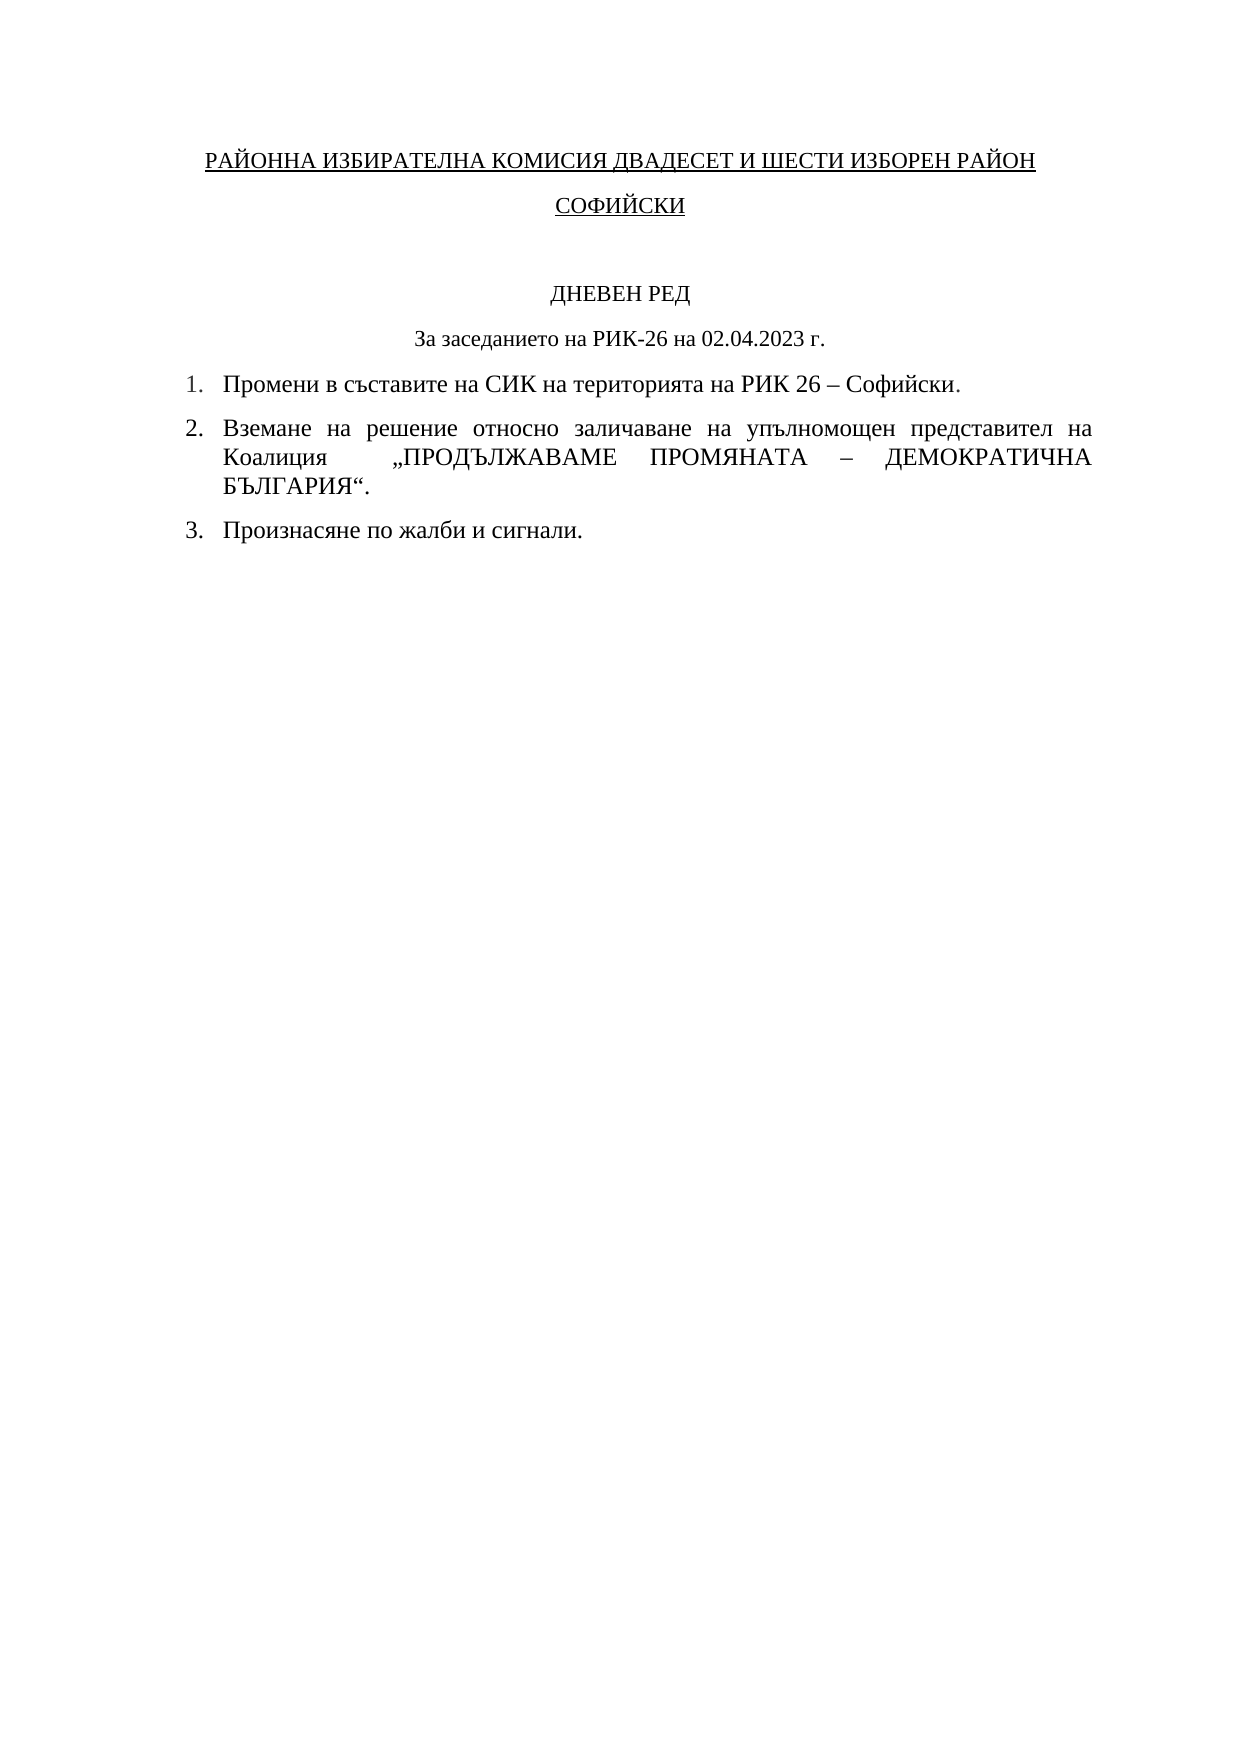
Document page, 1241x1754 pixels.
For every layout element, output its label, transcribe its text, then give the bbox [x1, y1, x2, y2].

text РАЙОННА ИЗБИРАТЕЛНА КОМИСИЯ ДВАДЕСЕТ И ШЕСТИ ИЗБОРЕН РАЙОН [148, 148, 1093, 174]
list Вземане на решение относно заличаване на упълномощен представител на Коалиция „ПРОДЪЛЖАВАМЕ ПРОМЯНАТА – ДЕМОКРАТИЧНА БЪЛГАРИЯ“. [185, 413, 1093, 499]
list Промени в съставите на СИК на територията на РИК 26 – Софийски. [185, 369, 1093, 398]
list Произнасяне по жалби и сигнали. [185, 515, 1093, 544]
text ДНЕВЕН РЕД [148, 280, 1093, 307]
text За заседанието на РИК-26 на 02.04.2023 г. [148, 325, 1093, 351]
text СОФИЙСКИ [148, 192, 1093, 218]
